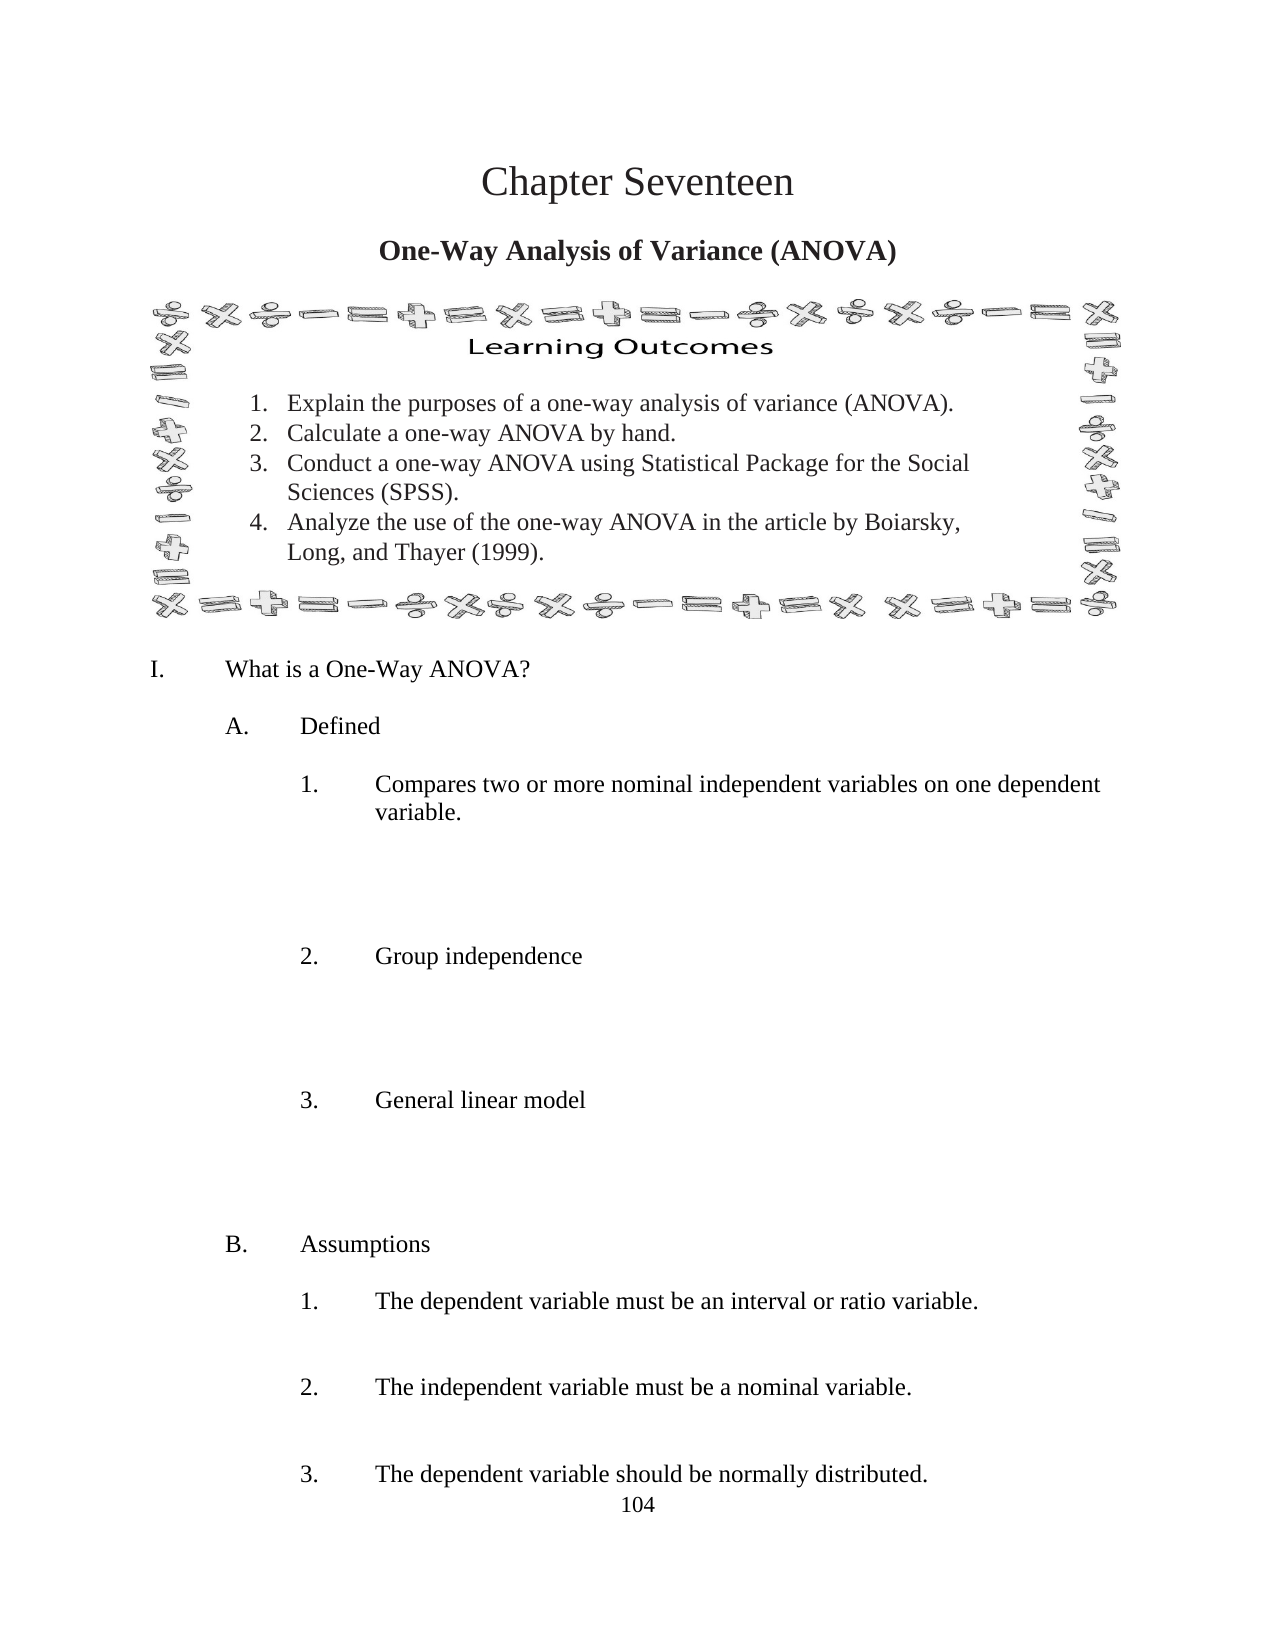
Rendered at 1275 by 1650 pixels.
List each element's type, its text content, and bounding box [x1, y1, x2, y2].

text 3. General linear model [300, 1085, 1125, 1114]
text 2. The independent variable must be a nominal variable. [300, 1372, 1125, 1401]
text 3. The dependent variable should be normally distributed. [300, 1459, 1125, 1487]
text A. Defined [225, 711, 1125, 740]
subtitle Chapter Seventeen [150, 157, 1125, 204]
text 1. Compares two or more nominal independent variables on one dependent variable. [300, 769, 1125, 826]
picture [150, 299, 1121, 619]
text 1. The dependent variable must be an interval or ratio variable. [300, 1286, 1125, 1315]
text I. What is a One-Way ANOVA? [150, 654, 1125, 682]
text 2. Group independence [300, 941, 1125, 970]
list One-Way Analysis of Variance (ANOVA) [150, 233, 1125, 267]
text B. Assumptions [225, 1229, 1125, 1257]
